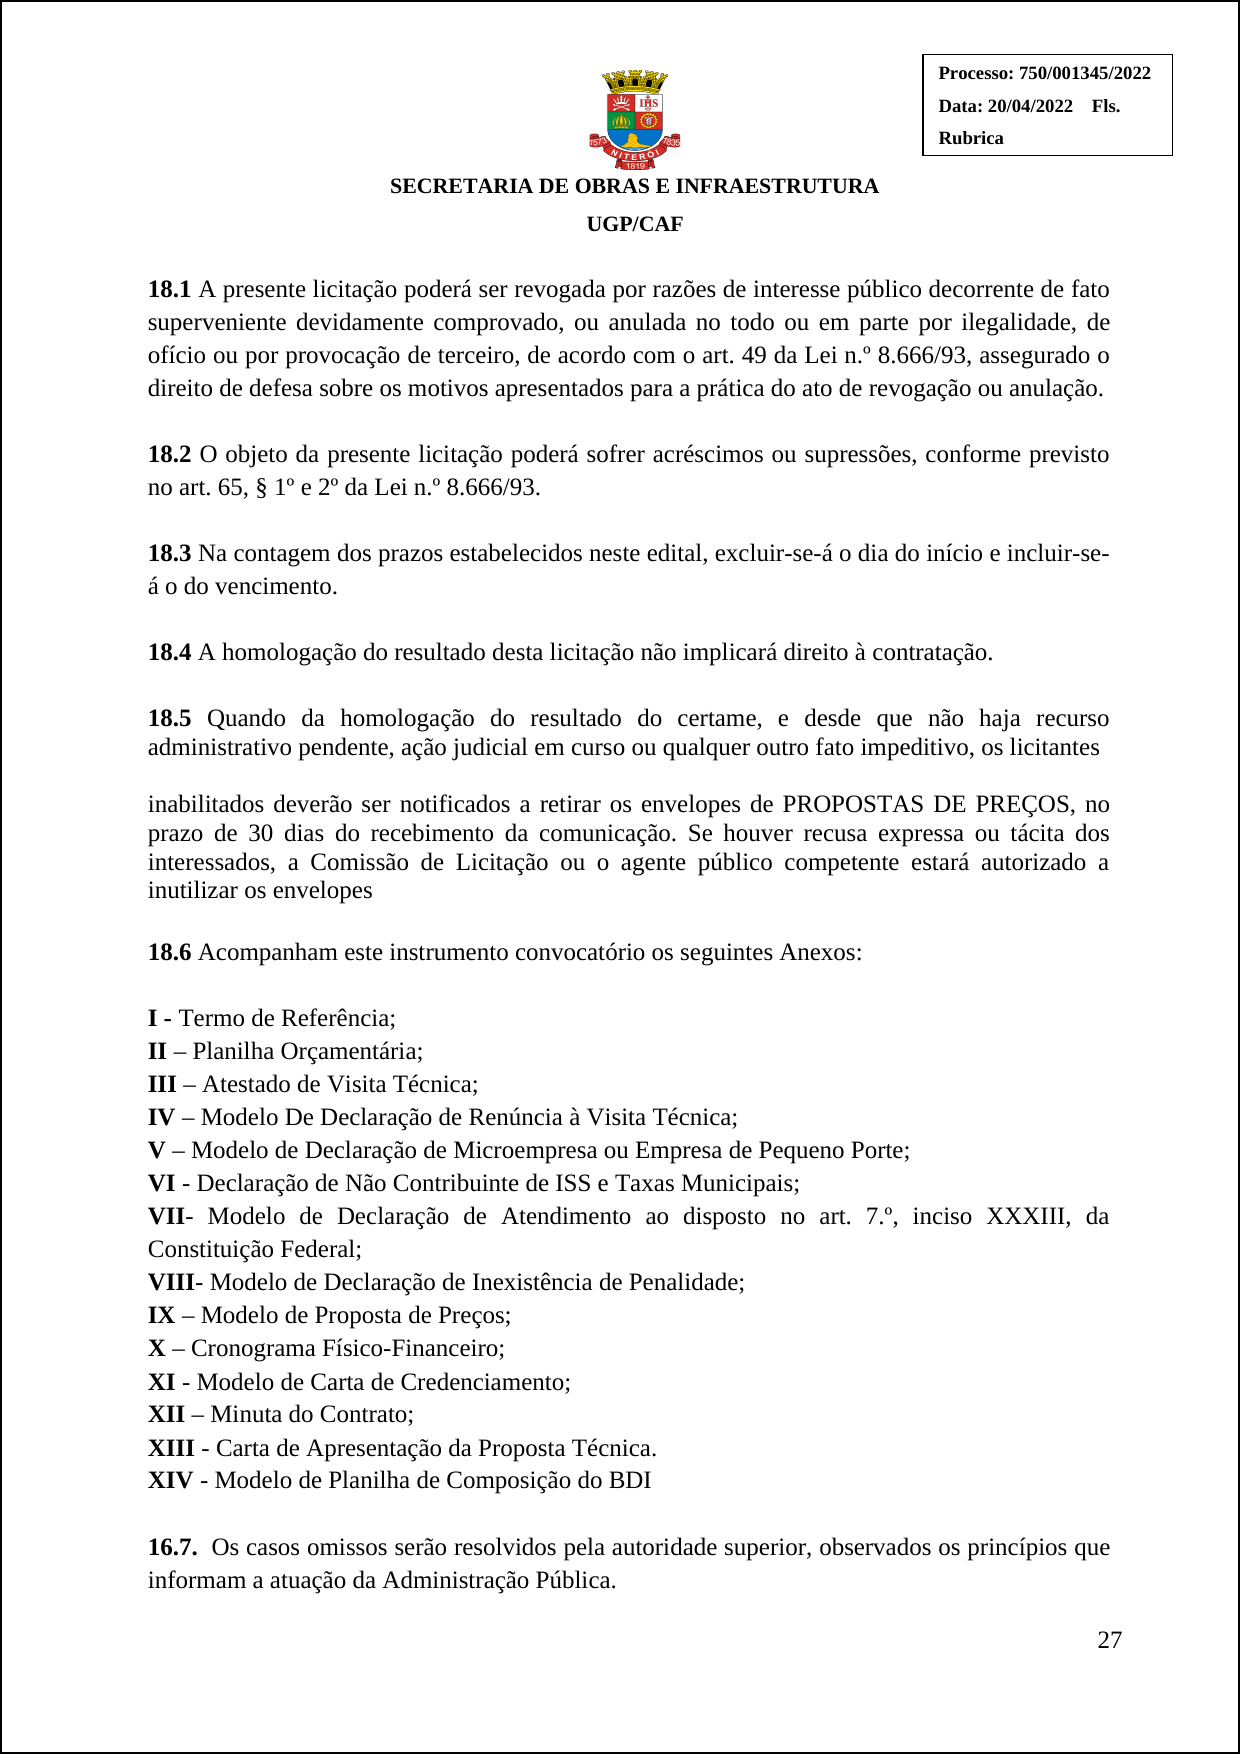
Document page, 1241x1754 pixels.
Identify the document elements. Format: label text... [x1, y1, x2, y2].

text XIV - Modelo de Planilha de Composição do BDI [148, 1466, 1111, 1494]
text V – Modelo de Declaração de Microempresa ou Empresa de Pequeno Porte; [148, 1135, 1122, 1164]
text XIII - Carta de Apresentação da Proposta Técnica. [148, 1433, 1111, 1461]
text 18.2 O objeto da presente licitação poderá sofrer acréscimos ou supressões, conforme previsto no art. 65, § 1º e 2º da Lei n.º 8.666/93. [148, 439, 1111, 501]
text III – Atestado de Visita Técnica; [148, 1069, 1111, 1098]
picture [589, 70, 681, 170]
text 18.4 A homologação do resultado desta licitação não implicará direito à contratação. [148, 637, 1111, 666]
text X – Cronograma Físico-Financeiro; [148, 1333, 1111, 1362]
text 18.5 Quando da homologação do resultado do certame, e desde que não haja recurso administrativo pendente, ação judicial em curso ou qualquer outro fato impeditivo, os licitantes [148, 703, 1111, 761]
text XI - Modelo de Carta de Credenciamento; [148, 1367, 1111, 1395]
text 16.7. Os casos omissos serão resolvidos pela autoridade superior, observados os princípios que informam a atuação da Administração Pública. [148, 1532, 1111, 1593]
text IX – Modelo de Proposta de Preços; [148, 1301, 1111, 1329]
text 18.6 Acompanham este instrumento convocatório os seguintes Anexos: [148, 937, 1111, 966]
text XII – Minuta do Contrato; [148, 1399, 1111, 1428]
text inabilitados deverão ser notificados a retirar os envelopes de PROPOSTAS DE PREÇOS, no prazo de 30 dias do recebimento da comunicação. Se houver recusa expressa ou tácita dos interessados, a Comissão de Licitação ou o agente público competente estará autorizado a inutilizar os envelopes [148, 789, 1111, 904]
text VIII- Modelo de Declaração de Inexistência de Penalidade; [148, 1267, 1111, 1296]
text 18.3 Na contagem dos prazos estabelecidos neste edital, excluir-se-á o dia do início e incluir-se-á o do vencimento. [148, 538, 1111, 600]
text VI - Declaração de Não Contribuinte de ISS e Taxas Municipais; [148, 1168, 1111, 1197]
text VII- Modelo de Declaração de Atendimento ao disposto no art. 7.º, inciso XXXIII, da Constituição Federal; [148, 1201, 1111, 1263]
text I - Termo de Referência; [148, 1003, 1111, 1032]
text IV – Modelo De Declaração de Renúncia à Visita Técnica; [148, 1102, 1111, 1131]
text II – Planilha Orçamentária; [148, 1036, 1111, 1065]
text 18.1 A presente licitação poderá ser revogada por razões de interesse público decorrente de fato superveniente devidamente comprovado, ou anulada no todo ou em parte por ilegalidade, de ofício ou por provocação de terceiro, de acordo com o art. 49 da Lei n.º 8.666/93, assegurado o direito de defesa sobre os motivos apresentados para a prática do ato de revogação ou anulação. [148, 274, 1111, 402]
